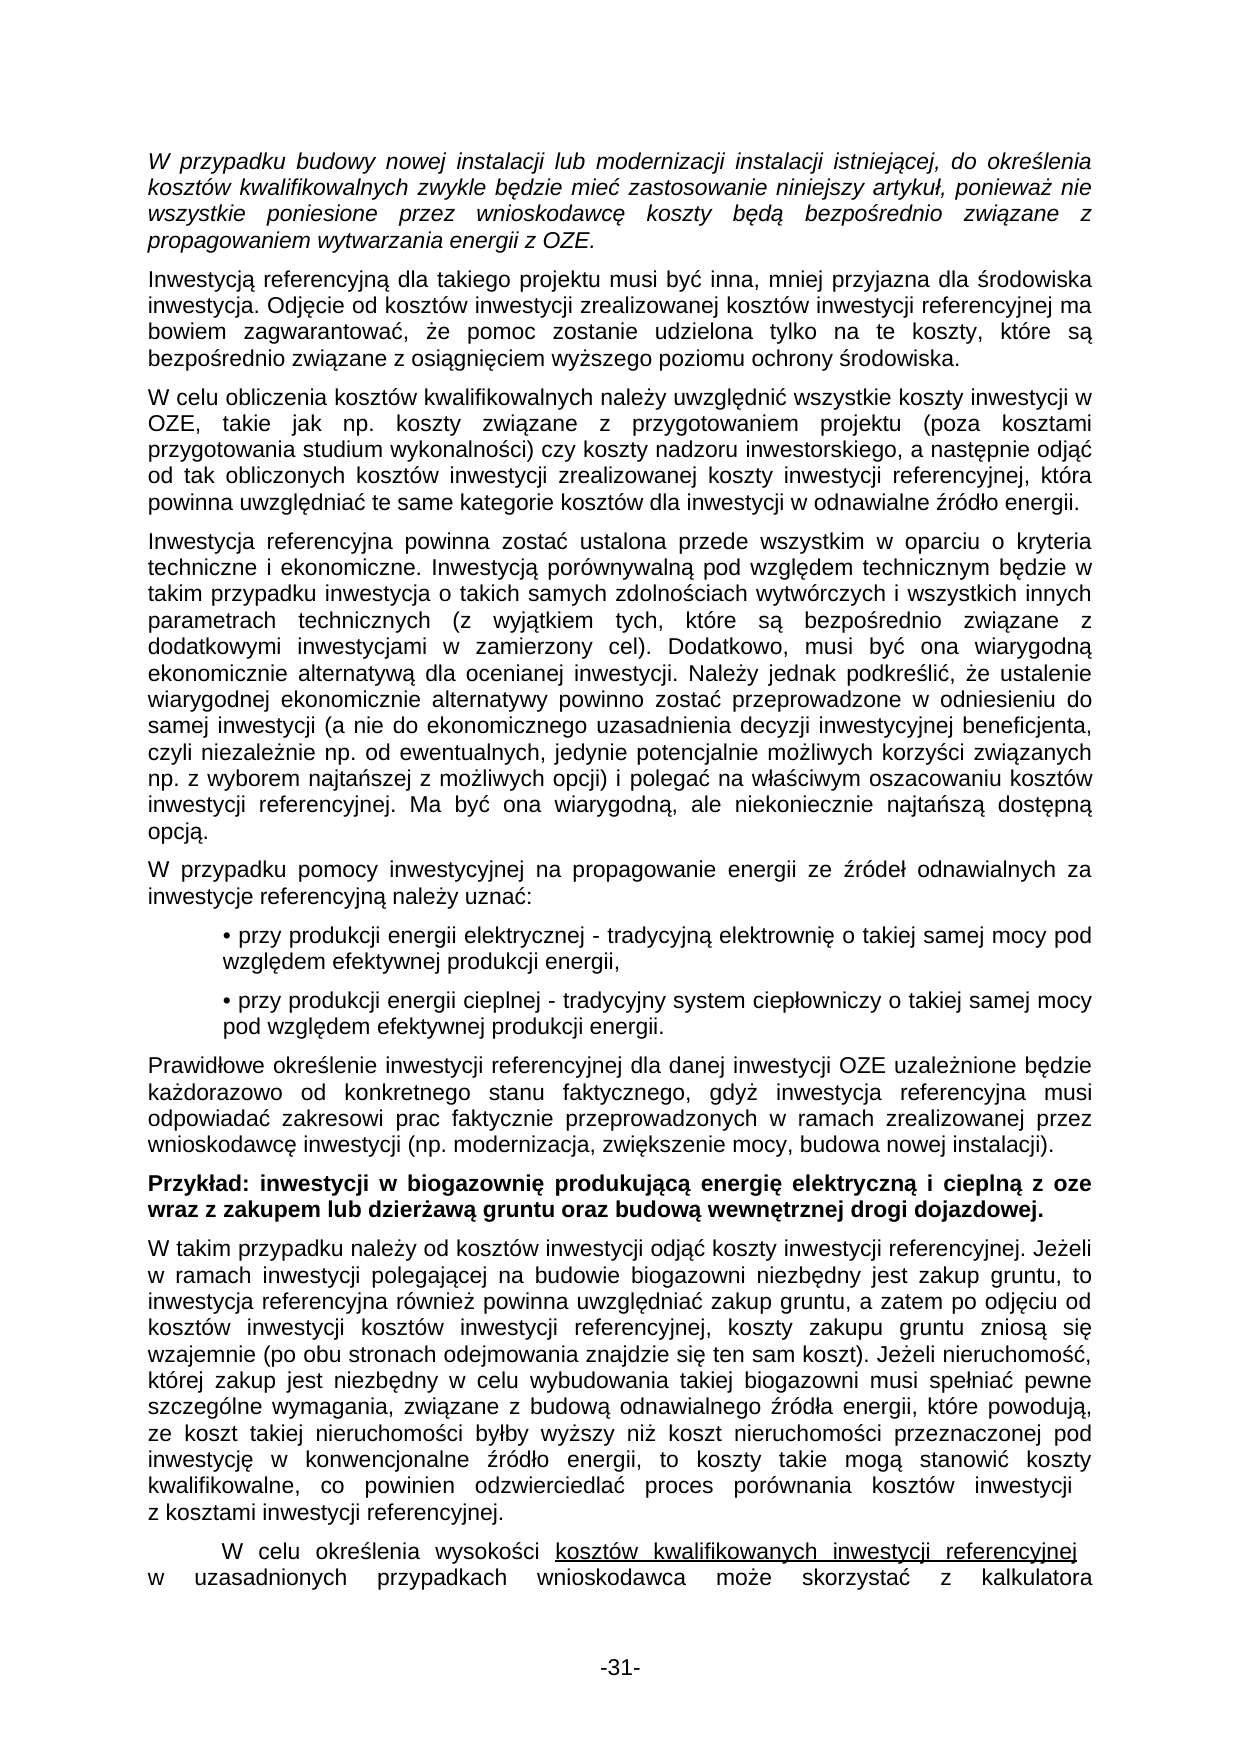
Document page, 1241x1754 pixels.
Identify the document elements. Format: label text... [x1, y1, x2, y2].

text • przy produkcji energii elektrycznej - tradycyjną elektrownię o takiej samej mocy pod względem efektywnej produkcji energii, [223, 922, 1093, 974]
text Przykład: inwestycji w biogazownię produkującą energię elektryczną i cieplną z oze wraz z zakupem lub dzierżawą gruntu oraz budową wewnętrznej drogi dojazdowej. [148, 1170, 1093, 1223]
text W takim przypadku należy od kosztów inwestycji odjąć koszty inwestycji referencyjnej. Jeżeli w ramach inwestycji polegającej na budowie biogazowni niezbędny jest zakup gruntu, to inwestycja referencyjna również powinna uwzględniać zakup gruntu, a zatem po odjęciu od kosztów inwestycji kosztów inwestycji referencyjnej, koszty zakupu gruntu zniosą się wzajemnie (po obu stronach odejmowania znajdzie się ten sam koszt). Jeżeli nieruchomość, której zakup jest niezbędny w celu wybudowania takiej biogazowni musi spełniać pewne szczególne wymagania, związane z budową odnawialnego źródła energii, które powodują, ze koszt takiej nieruchomości byłby wyższy niż koszt nieruchomości przeznaczonej pod inwestycję w konwencjonalne źródło energii, to koszty takie mogą stanowić koszty kwalifikowalne, co powinien odzwierciedlać proces porównania kosztów inwestycji z kosztami inwestycji referencyjnej. [148, 1235, 1093, 1525]
text W przypadku pomocy inwestycyjnej na propagowanie energii ze źródeł odnawialnych za inwestycje referencyjną należy uznać: [148, 856, 1093, 909]
text W celu obliczenia kosztów kwalifikowalnych należy uwzględnić wszystkie koszty inwestycji w OZE, takie jak np. koszty związane z przygotowaniem projektu (poza kosztami przygotowania studium wykonalności) czy koszty nadzoru inwestorskiego, a następnie odjąć od tak obliczonych kosztów inwestycji zrealizowanej koszty inwestycji referencyjnej, która powinna uwzględniać te same kategorie kosztów dla inwestycji w odnawialne źródło energii. [148, 383, 1093, 515]
text W przypadku budowy nowej instalacji lub modernizacji instalacji istniejącej, do określenia kosztów kwalifikowalnych zwykle będzie mieć zastosowanie niniejszy artykuł, ponieważ nie wszystkie poniesione przez wnioskodawcę koszty będą bezpośrednio związane z propagowaniem wytwarzania energii z OZE. [148, 148, 1093, 253]
text Inwestycją referencyjną dla takiego projektu musi być inna, mniej przyjazna dla środowiska inwestycja. Odjęcie od kosztów inwestycji zrealizowanej kosztów inwestycji referencyjnej ma bowiem zagwarantować, że pomoc zostanie udzielona tylko na te koszty, które są bezpośrednio związane z osiągnięciem wyższego poziomu ochrony środowiska. [148, 266, 1093, 371]
text Inwestycja referencyjna powinna zostać ustalona przede wszystkim w oparciu o kryteria techniczne i ekonomiczne. Inwestycją porównywalną pod względem technicznym będzie w takim przypadku inwestycja o takich samych zdolnościach wytwórczych i wszystkich innych parametrach technicznych (z wyjątkiem tych, które są bezpośrednio związane z dodatkowymi inwestycjami w zamierzony cel). Dodatkowo, musi być ona wiarygodną ekonomicznie alternatywą dla ocenianej inwestycji. Należy jednak podkreślić, że ustalenie wiarygodnej ekonomicznie alternatywy powinno zostać przeprowadzone w odniesieniu do samej inwestycji (a nie do ekonomicznego uzasadnienia decyzji inwestycyjnej beneficjenta, czyli niezależnie np. od ewentualnych, jedynie potencjalnie możliwych korzyści związanych np. z wyborem najtańszej z możliwych opcji) i polegać na właściwym oszacowaniu kosztów inwestycji referencyjnej. Ma być ona wiarygodną, ale niekoniecznie najtańszą dostępną opcją. [148, 528, 1093, 844]
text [148, 1538, 1093, 1590]
text • przy produkcji energii cieplnej - tradycyjny system ciepłowniczy o takiej samej mocy pod względem efektywnej produkcji energii. [223, 987, 1093, 1039]
text Prawidłowe określenie inwestycji referencyjnej dla danej inwestycji OZE uzależnione będzie każdorazowo od konkretnego stanu faktycznego, gdyż inwestycja referencyjna musi odpowiadać zakresowi prac faktycznie przeprowadzonych w ramach zrealizowanej przez wnioskodawcę inwestycji (np. modernizacja, zwiększenie mocy, budowa nowej instalacji). [148, 1052, 1093, 1157]
